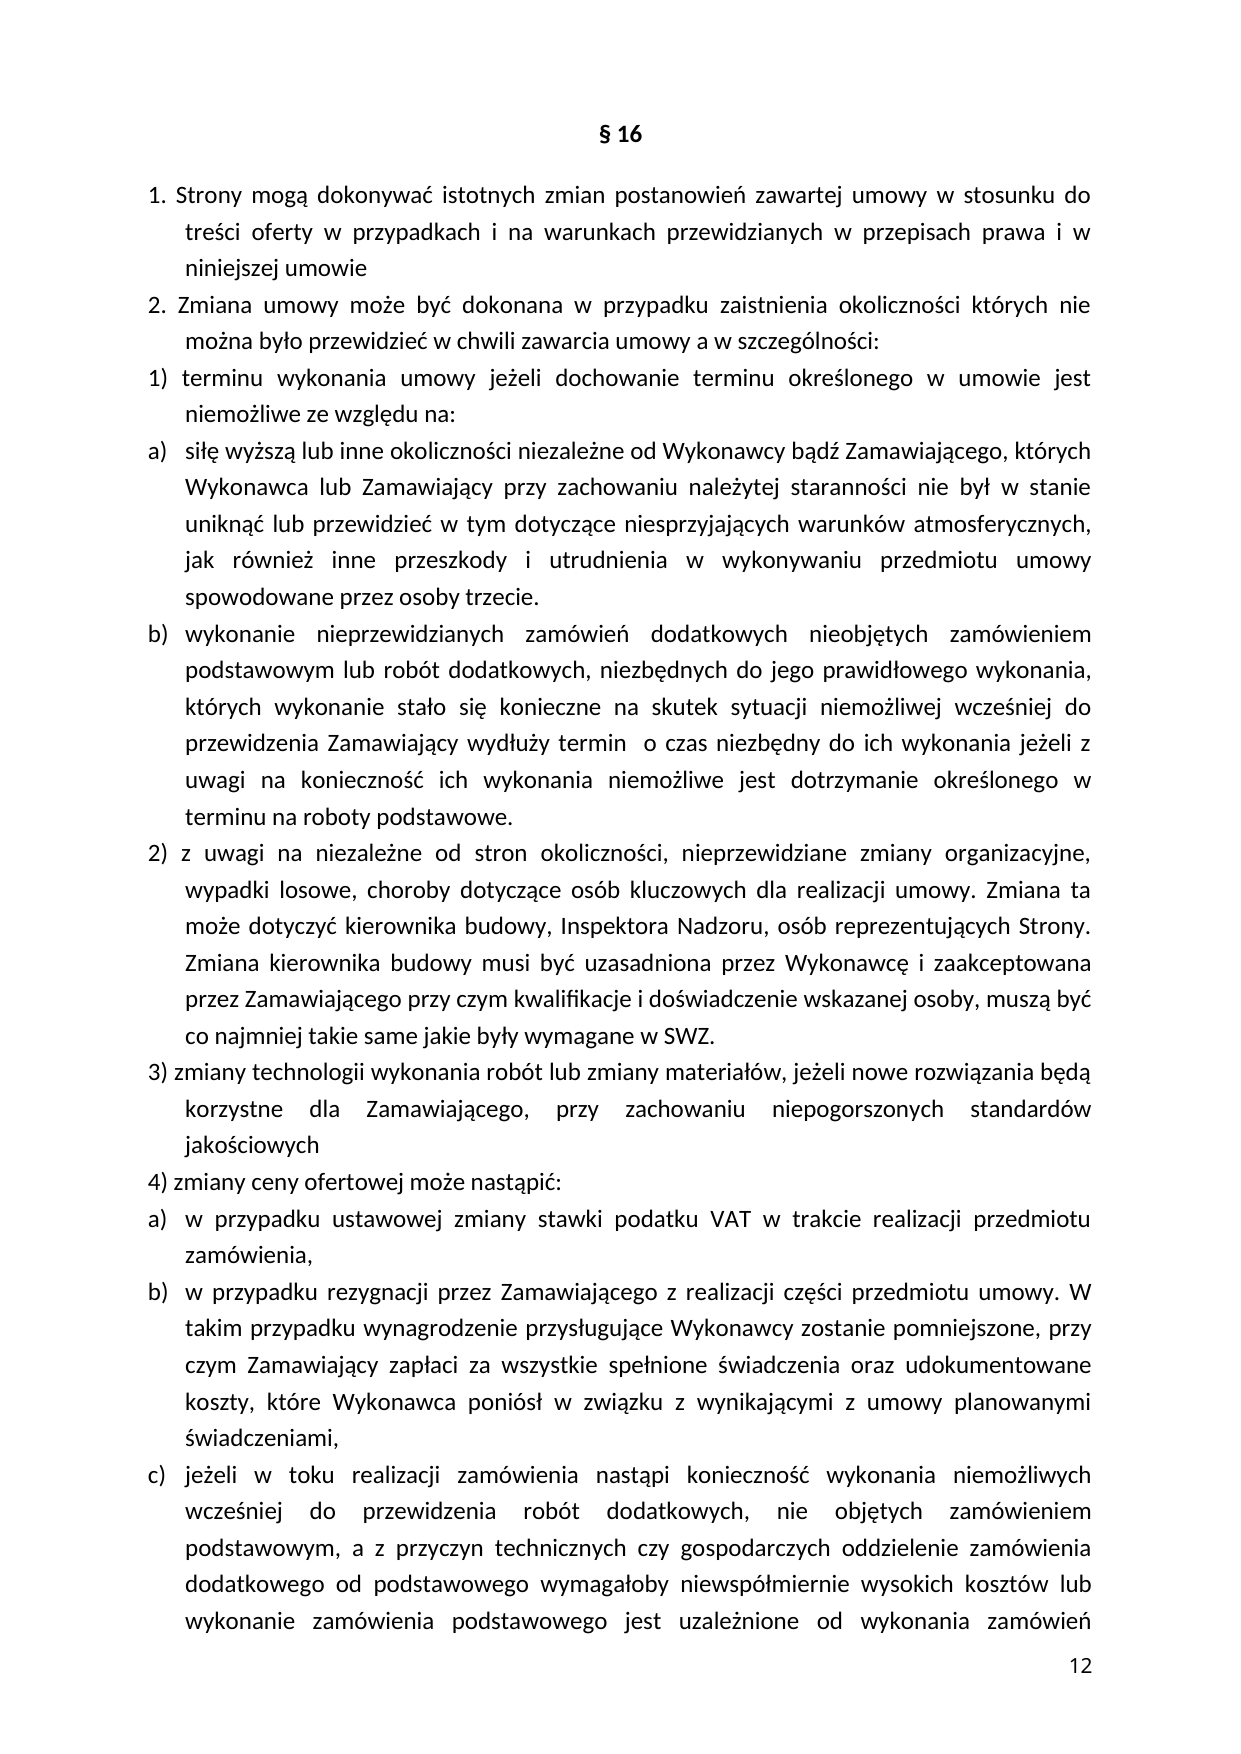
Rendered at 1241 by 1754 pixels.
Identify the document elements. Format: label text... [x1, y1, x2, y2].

text 1) terminu wykonania umowy jeżeli dochowanie terminu określonego w umowie jest niemożliwe ze względu na: [148, 362, 1092, 429]
text 4) zmiany ceny ofertowej może nastąpić: [148, 1166, 1092, 1197]
text 3) zmiany technologii wykonania robót lub zmiany materiałów, jeżeli nowe rozwiązania będą korzystne dla Zamawiającego, przy zachowaniu niepogorszonych standardów jakościowych [148, 1057, 1092, 1160]
text 2) z uwagi na niezależne od stron okoliczności, nieprzewidziane zmiany organizacyjne, wypadki losowe, choroby dotyczące osób kluczowych dla realizacji umowy. Zmiana ta może dotyczyć kierownika budowy, Inspektora Nadzoru, osób reprezentujących Strony. Zmiana kierownika budowy musi być uzasadniona przez Wykonawcę i zaakceptowana przez Zamawiającego przy czym kwalifikacje i doświadczenie wskazanej osoby, muszą być co najmniej takie same jakie były wymagane w SWZ. [148, 837, 1092, 1051]
text 1. Strony mogą dokonywać istotnych zmian postanowień zawartej umowy w stosunku do treści oferty w przypadkach i na warunkach przewidzianych w przepisach prawa i w niniejszej umowie [148, 179, 1092, 283]
text 2. Zmiana umowy może być dokonana w przypadku zaistnienia okoliczności których nie można było przewidzieć w chwili zawarcia umowy a w szczególności: [148, 289, 1092, 356]
text a) siłę wyższą lub inne okoliczności niezależne od Wykonawcy bądź Zamawiającego, których Wykonawca lub Zamawiający przy zachowaniu należytej staranności nie był w stanie uniknąć lub przewidzieć w tym dotyczące niesprzyjających warunków atmosferycznych, jak również inne przeszkody i utrudnienia w wykonywaniu przedmiotu umowy spowodowane przez osoby trzecie. [148, 435, 1092, 612]
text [148, 1459, 1092, 1636]
text b) w przypadku rezygnacji przez Zamawiającego z realizacji części przedmiotu umowy. W takim przypadku wynagrodzenie przysługujące Wykonawcy zostanie pomniejszone, przy czym Zamawiający zapłaci za wszystkie spełnione świadczenia oraz udokumentowane koszty, które Wykonawca poniósł w związku z wynikającymi z umowy planowanymi świadczeniami, [148, 1276, 1092, 1453]
text a) w przypadku ustawowej zmiany stawki podatku VAT w trakcie realizacji przedmiotu zamówienia, [148, 1203, 1092, 1270]
text § 16 [148, 118, 1092, 149]
text b) wykonanie nieprzewidzianych zamówień dodatkowych nieobjętych zamówieniem podstawowym lub robót dodatkowych, niezbędnych do jego prawidłowego wykonania, których wykonanie stało się konieczne na skutek sytuacji niemożliwej wcześniej do przewidzenia Zamawiający wydłuży termin o czas niezbędny do ich wykonania jeżeli z uwagi na konieczność ich wykonania niemożliwe jest dotrzymanie określonego w terminu na roboty podstawowe. [148, 618, 1092, 831]
